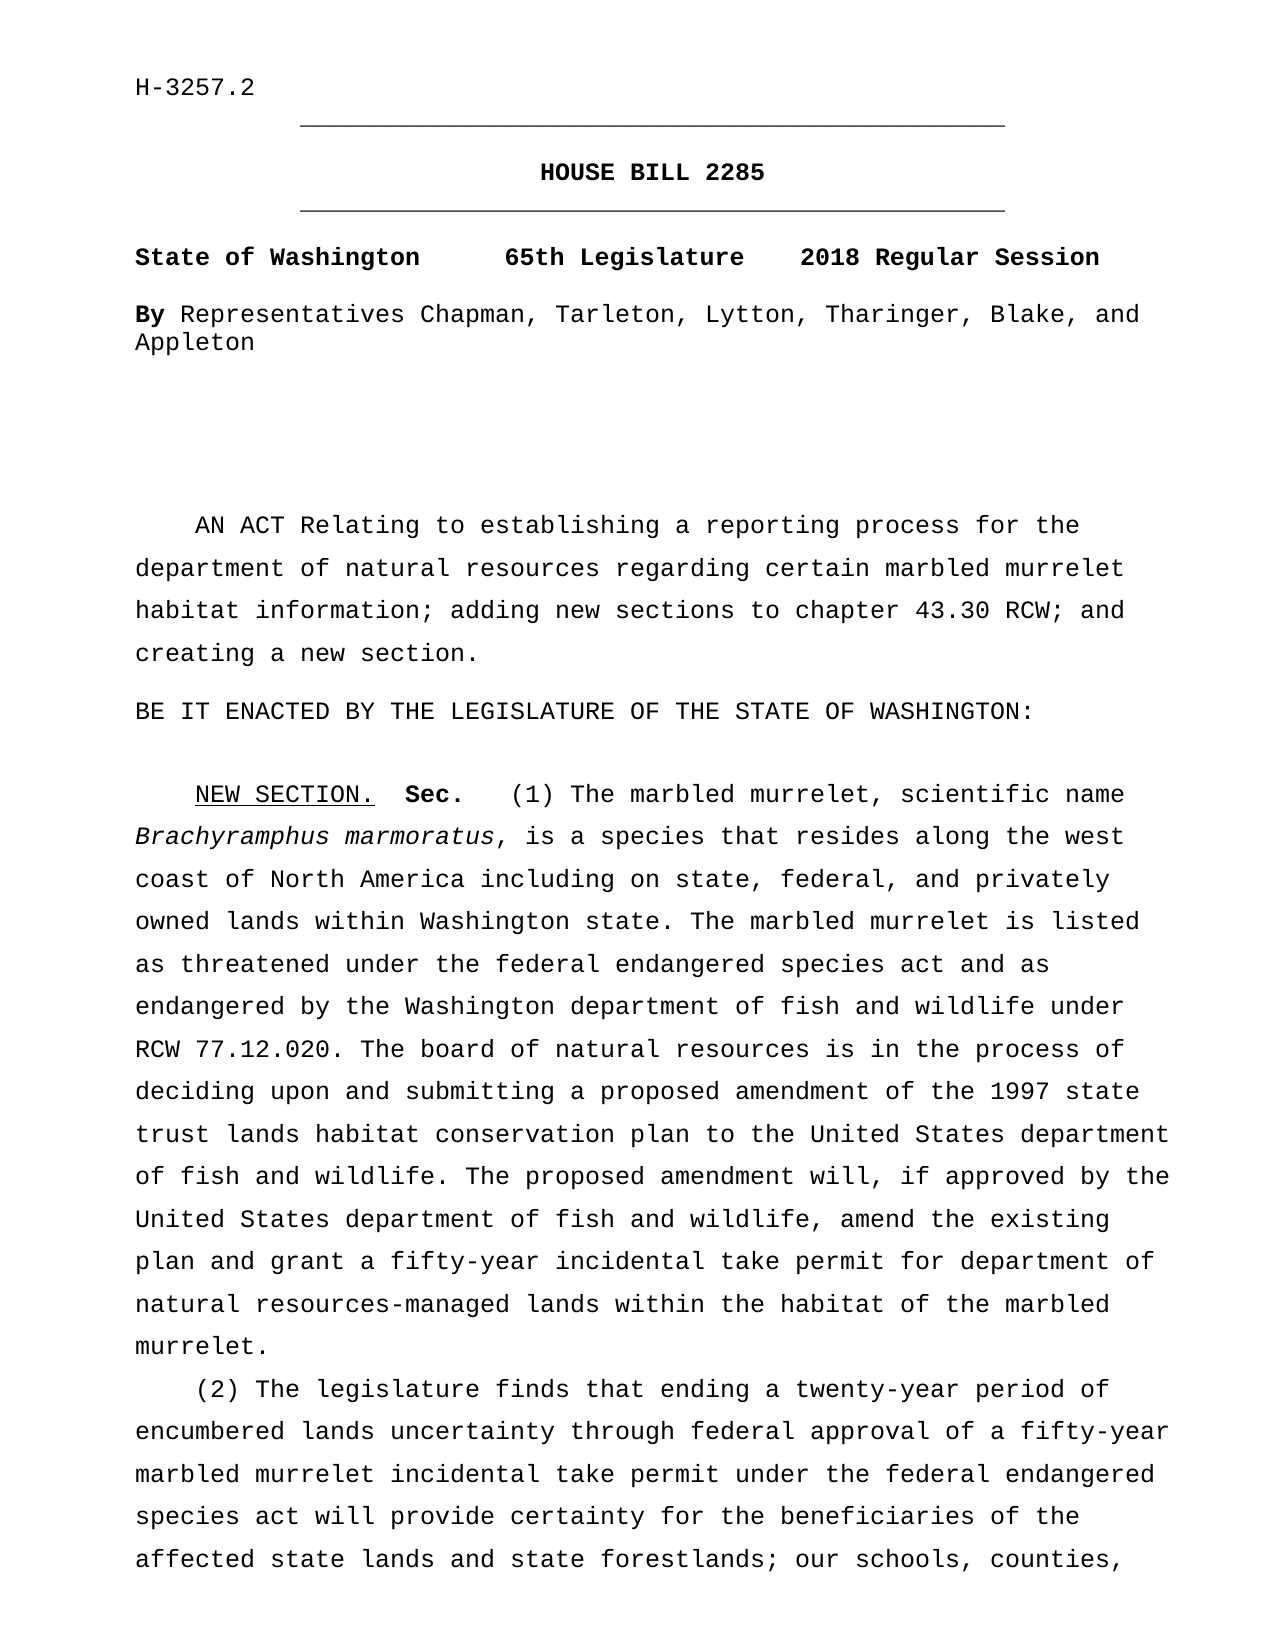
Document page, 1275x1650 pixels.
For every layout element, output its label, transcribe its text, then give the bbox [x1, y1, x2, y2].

text BE IT ENACTED BY THE LEGISLATURE OF THE STATE OF WASHINGTON: [135, 698, 1170, 727]
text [135, 1363, 1170, 1576]
text HOUSE BILL 2285 [135, 160, 1170, 188]
text State of Washington 65th Legislature 2018 Regular Session [135, 245, 1170, 273]
text _______________________________________________ [135, 188, 1170, 217]
text _______________________________________________ [135, 103, 1170, 132]
text H-3257.2 [135, 75, 1170, 103]
text By Representatives Chapman, Tarleton, Lytton, Tharinger, Blake, and Appleton [135, 302, 1170, 358]
text NEW SECTION. Sec. (1) The marbled murrelet, scientific name Brachyramphus marmoratus, is a species that resides along the west coast of North America including on state, federal, and privately owned lands within Washington state. The marbled murrelet is listed as threatened under the federal endangered species act and as endangered by the Washington department of fish and wildlife under RCW 77.12.020. The board of natural resources is in the process of deciding upon and submitting a proposed amendment of the 1997 state trust lands habitat conservation plan to the United States department of fish and wildlife. The proposed amendment will, if approved by the United States department of fish and wildlife, amend the existing plan and grant a fifty-year incidental take permit for department of natural resources-managed lands within the habitat of the marbled murrelet. [135, 768, 1170, 1363]
text AN ACT Relating to establishing a reporting process for the department of natural resources regarding certain marbled murrelet habitat information; adding new sections to chapter 43.30 RCW; and creating a new section. [135, 500, 1170, 670]
